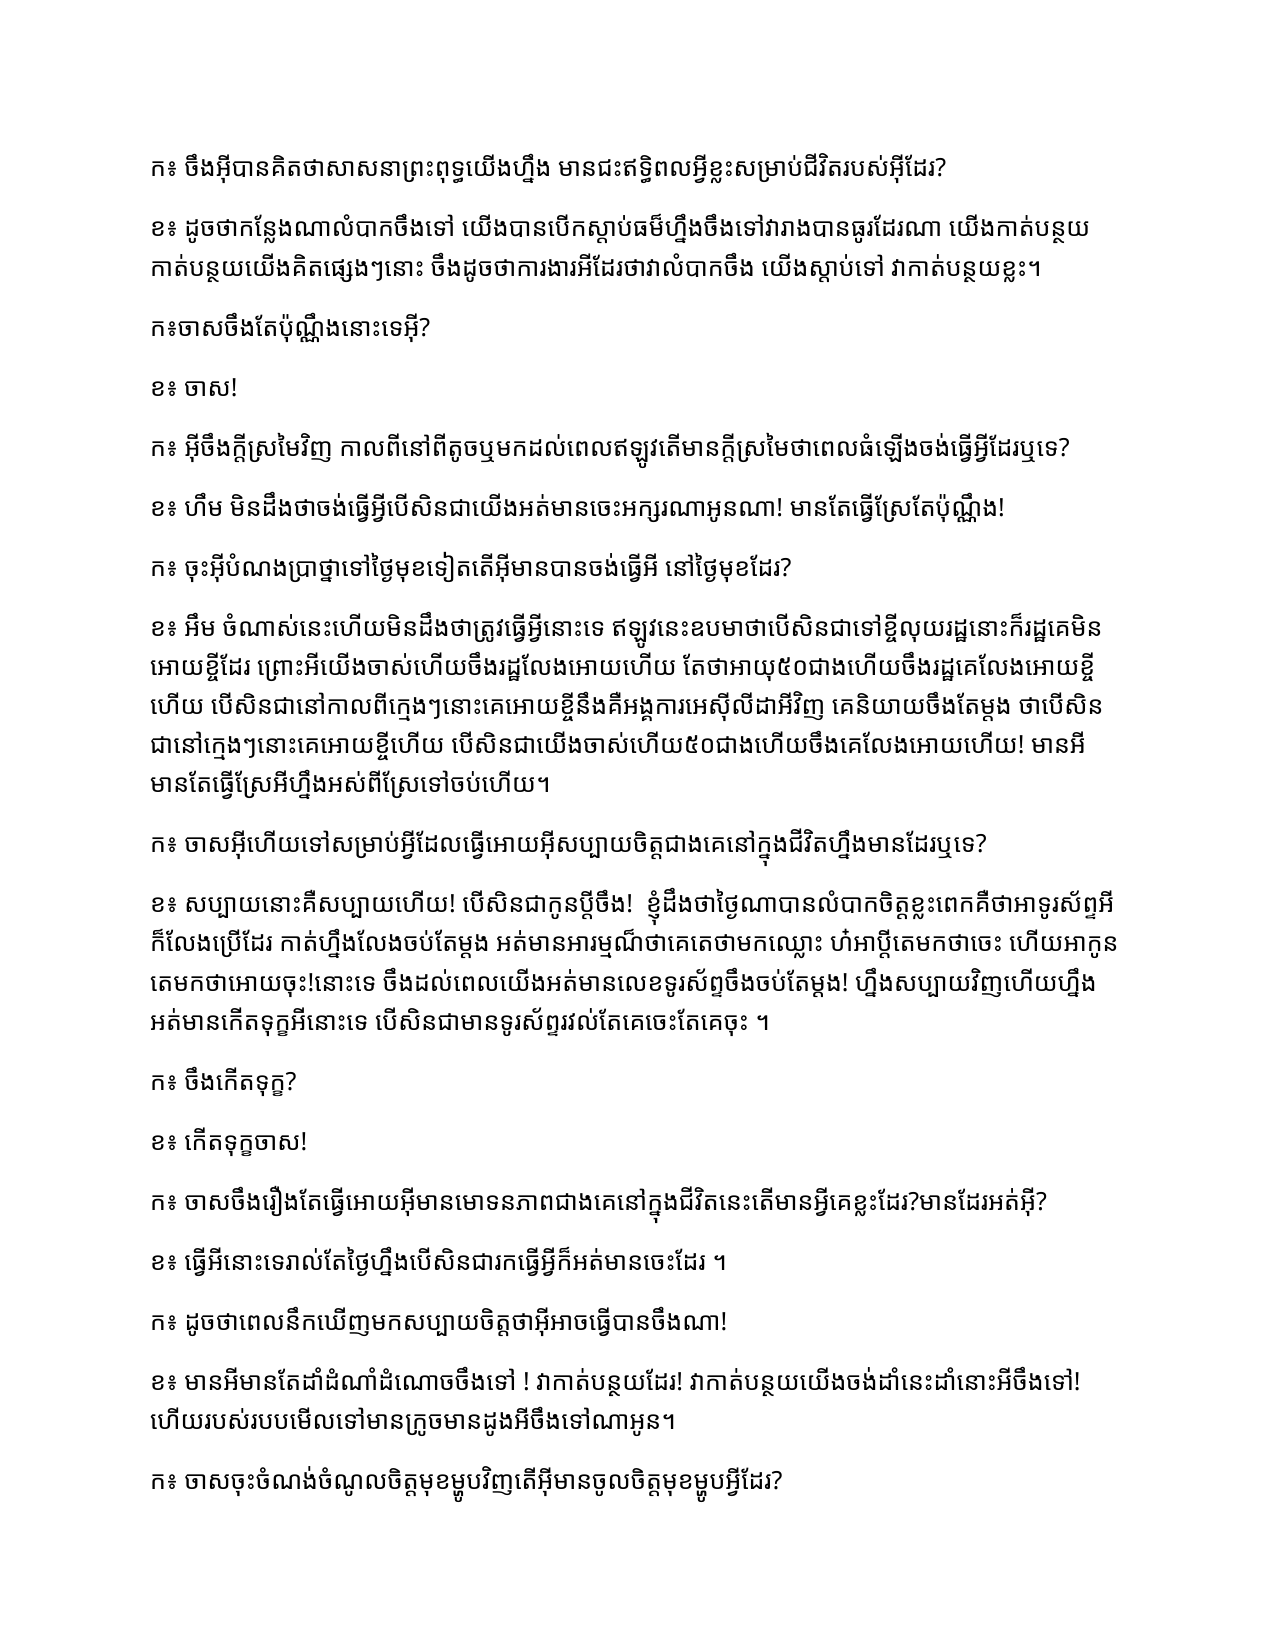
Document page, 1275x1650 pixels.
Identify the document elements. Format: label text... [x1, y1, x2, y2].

text ក៖ ចុះអ៊ីបំណងប្រាថ្នាទៅថ្ងៃមុខទៀតតើអ៊ីមានបានចង់ធ្វើអី នៅថ្ងៃមុខដែរ? [150, 549, 1125, 583]
text ខ៖ កើតទុក្ខចាស! [150, 1123, 1125, 1157]
text ខ៖ ចាស! [150, 369, 1125, 403]
text ខ៖ មានអីមានតែដាំដំណាំដំណោចចឹងទៅ ! វាកាត់បន្ថយដែរ! វាកាត់បន្ថយយើងចង់ដាំនេះដាំនោះអីចឹងទៅ! ហើយរបស់របបមើលទៅមានក្រូចមានដូងអីចឹងទៅណាអូន។ [150, 1363, 1125, 1437]
text ក៖ ចាសចុះចំណង់ចំណូលចិត្តមុខម្ហូបវិញតើអ៊ីមានចូលចិត្តមុខម្ហូបអ្វីដែរ? [150, 1462, 1125, 1497]
text ខ៖ សប្បាយនោះគឺសប្បាយហើយ! បើសិនជាកូនប្តីចឹង! ខ្ញុំដឹងថាថ្ងៃណាបានលំបាកចិត្តខ្លះពេកគឺថាអាទូរស័ព្ទអីក៏លែងប្រើដែរ កាត់ហ្នឹងលែងចប់តែម្តង អត់មានអារម្មណ៏ថាគេតេថាមកឈ្លោះ ហ៎អាប្តីតេមកថាចេះ ហើយអាកូនតេមកថាអោយចុះ!នោះទេ ចឹងដល់ពេលយើងអត់មានលេខទូរស័ព្ទចឹងចប់តែម្តង! ហ្នឹងសប្បាយវិញហើយហ្នឹងអត់មានកើតទុក្ខអីនោះទេ បើសិនជាមានទូរស័ព្ទរវល់តែគេចេះតែគេចុះ ។ [150, 886, 1125, 1037]
text ខ៖ ហឹម មិនដឹងថាចង់ធ្វើអ្វីបើសិនជាយើងអត់មានចេះអក្សរណាអូនណា! មានតែធ្វើស្រែតែប៉ុណ្ណឹង! [150, 489, 1125, 523]
text ក៖ចាសចឹងតែប៉ុណ្ណឹងនោះទេអ៊ី? [150, 309, 1125, 343]
text ក៖ អ៊ីចឹងក្តីស្រមៃវិញ កាលពីនៅពីតូចឬមកដល់ពេលឥឡូវតើមានក្តីស្រមៃថាពេលធំឡើងចង់ធ្វើអ្វីដែរឬទេ? [150, 429, 1125, 463]
text ក៖ ចាសចឹងរឿងតែធ្វើអោយអ៊ីមានមោទនភាពជាងគេនៅក្នុងជីវិតនេះតើមានអ្វីគេខ្លះដែរ?មានដែរអត់អ៊ី? [150, 1183, 1125, 1217]
text ខ៖ ដូចថាកន្លែងណាលំបាកចឹងទៅ យើងបានបើកស្តាប់ធម៏ហ្នឹងចឹងទៅវារាងបានធូរដែរណា យើងកាត់បន្ថយ កាត់បន្ថយយើងគិតផ្សេងៗនោះ ចឹងដូចថាការងារអីដែរថាវាលំបាកចឹង យើងស្តាប់ទៅ វាកាត់បន្ថយខ្លះ។ [150, 210, 1125, 283]
text ខ៖ ធ្វើអីនោះទេរាល់តែថ្ងៃហ្នឹងបើសិនជារកធ្វើអ្វីក៏អត់មានចេះដែរ ។ [150, 1243, 1125, 1277]
text ក៖ ចឹងអ៊ីបានគិតថាសាសនាព្រះពុទ្ធយើងហ្នឹង មានជះឥទ្ធិពលអ្វីខ្លះសម្រាប់ជីវិតរបស់អ៊ីដែរ? [150, 150, 1125, 184]
text ក៖ ចឹងកើតទុក្ខ? [150, 1063, 1125, 1097]
text ក៖ ចាសអ៊ីហើយទៅសម្រាប់អ្វីដែលធ្វើអោយអ៊ីសប្បាយចិត្តជាងគេនៅក្នុងជីវិតហ្នឹងមានដែរឬទេ? [150, 826, 1125, 860]
text ខ៖ អឹម ចំណាស់នេះហើយមិនដឹងថាត្រូវធ្វើអ្វីនោះទេ ឥឡូវនេះឧបមាថាបើសិនជាទៅខ្ចីលុយរដ្ឋនោះក៏រដ្ឋគេមិនអោយខ្ចីដែរ ព្រោះអីយើងចាស់ហើយចឹងរដ្ឋលែងអោយហើយ តែថាអាយុ៥០ជាងហើយចឹងរដ្ឋគេលែងអោយខ្ចីហើយ បើសិនជានៅកាលពីក្មេងៗនោះគេអោយខ្ចីនឹងគឺអង្គការអេស៊ីលីដាអីវិញ គេនិយាយចឹងតែម្តង ថាបើសិនជានៅក្មេងៗនោះគេអោយខ្ចីហើយ បើសិនជាយើងចាស់ហើយ៥០ជាងហើយចឹងគេលែងអោយហើយ! មានអីមានតែធ្វើស្រែអីហ្នឹងអស់ពីស្រែទៅចប់ហើយ។ [150, 609, 1125, 800]
text ក៖ ដូចថាពេលនឹកឃើញមកសប្បាយចិត្តថាអ៊ីអាចធ្វើបានចឹងណា! [150, 1303, 1125, 1337]
